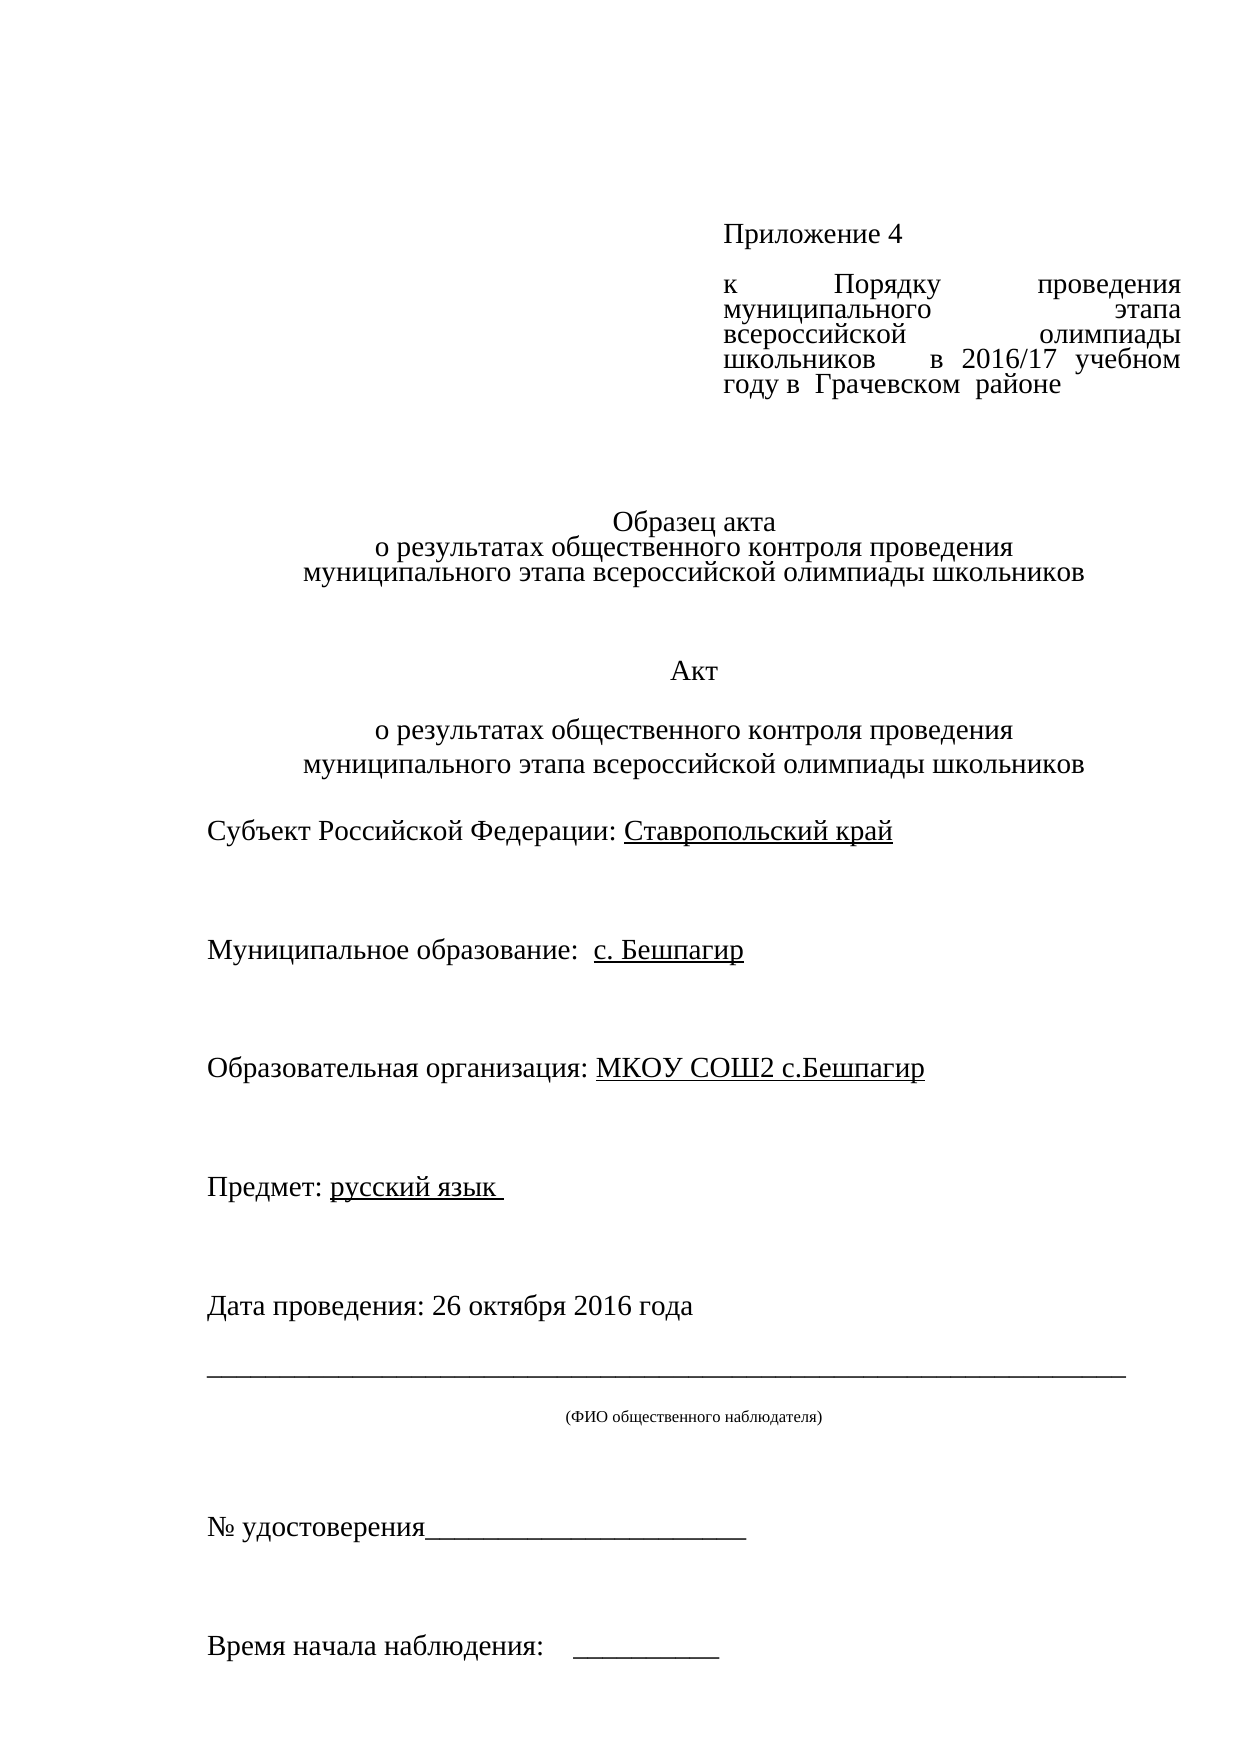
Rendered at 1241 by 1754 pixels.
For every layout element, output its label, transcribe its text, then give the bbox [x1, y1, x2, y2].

text Образец акта [207, 511, 1181, 536]
text Приложение 4 [649, 223, 1181, 248]
text № удостоверения______________________ [207, 1509, 1181, 1543]
text муниципального этапа всероссийской олимпиады школьников [207, 746, 1181, 779]
text о результатах общественного контроля проведения [207, 536, 1181, 561]
text _______________________________________________________________ [207, 1347, 1181, 1381]
text Предмет: русский язык [207, 1169, 1181, 1203]
text Акт [207, 653, 1181, 687]
text Дата проведения: 26 октября 2016 года [207, 1288, 1181, 1322]
text муниципального этапа всероссийской олимпиады школьников [207, 561, 1181, 586]
text к Порядку проведения муниципального этапа всероссийской олимпиады школьников в 2016/17 учебном году в Грачевском районе [723, 273, 1181, 398]
text Время начала наблюдения: __________ [207, 1628, 1181, 1661]
text Образовательная организация: МКОУ СОШ2 с.Бешпагир [207, 1051, 1181, 1084]
text Муниципальное образование: с. Бешпагир [207, 932, 1181, 965]
text о результатах общественного контроля проведения [207, 712, 1181, 746]
text (ФИО общественного наблюдателя) [207, 1407, 1181, 1426]
text Субъект Российской Федерации: Ставропольский край [207, 813, 1181, 847]
